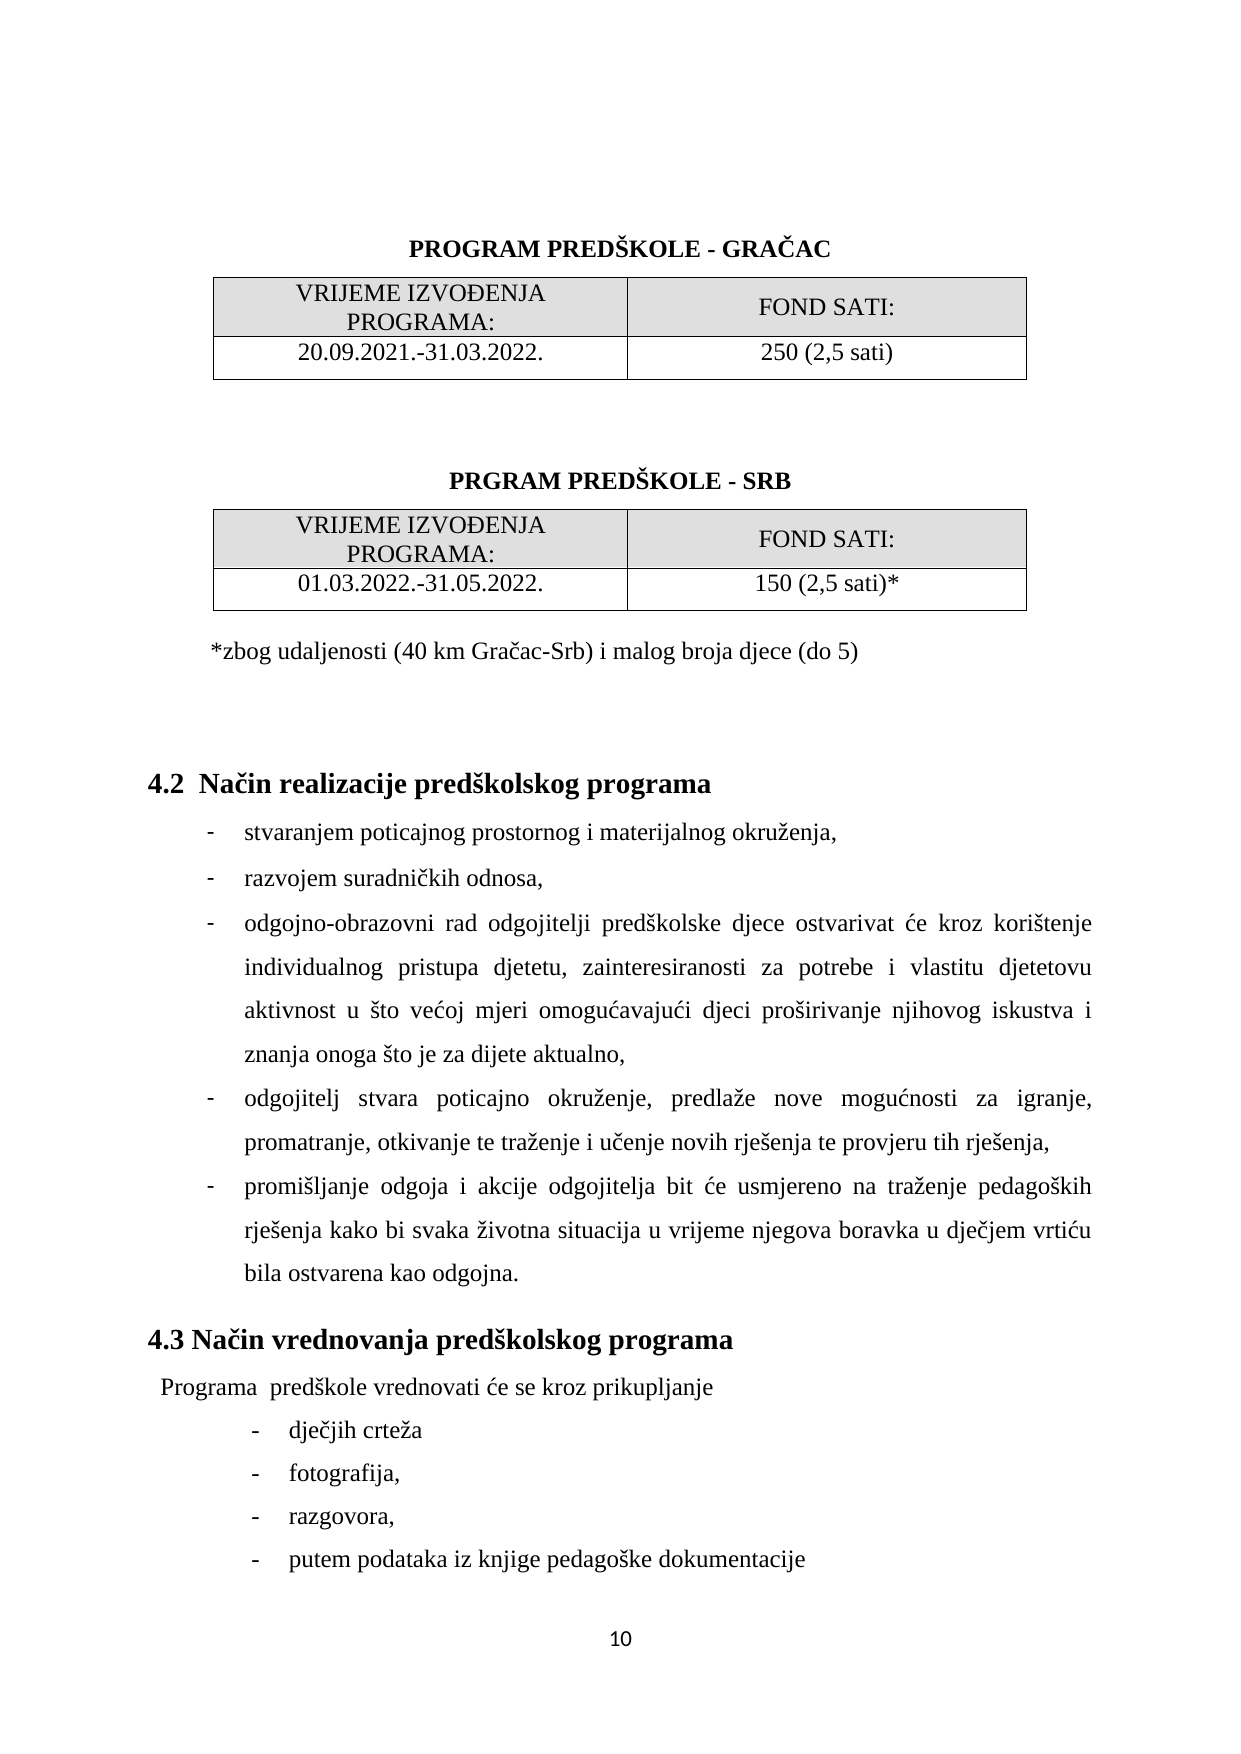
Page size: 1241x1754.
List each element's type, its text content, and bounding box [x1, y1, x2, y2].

table_cell 01.03.2022.-31.05.2022. [214, 569, 627, 610]
list razvojem suradničkih odnosa, [207, 862, 1093, 892]
list odgojitelj stvara poticajno okruženje, predlaže nove mogućnosti za igranje, promatranje, otkivanje te traženje i učenje novih rješenja te provjeru tih rješenja, [207, 1082, 1093, 1155]
text *zbog udaljenosti (40 km Gračac-Srb) i malog broja djece (do 5) [148, 636, 1093, 665]
text PROGRAM PREDŠKOLE - GRAČAC [148, 234, 1093, 263]
list fotografija, [251, 1458, 1093, 1487]
table_header FOND SATI: [628, 510, 1026, 567]
list razgovora, [251, 1501, 1093, 1530]
table_cell 20.09.2021.-31.03.2022. [214, 337, 627, 378]
list dječjih crteža [251, 1415, 1093, 1444]
list stvaranjem poticajnog prostornog i materijalnog okruženja, [207, 816, 1093, 847]
text PRGRAM PREDŠKOLE - SRB [148, 466, 1093, 494]
list putem podataka iz knjige pedagoške dokumentacije [251, 1544, 1093, 1573]
text 4.3 Način vrednovanja predškolskog programa [148, 1322, 1093, 1355]
table_header VRIJEME IZVOĐENJA PROGRAMA: [214, 278, 627, 336]
table_cell 250 (2,5 sati) [628, 337, 1026, 378]
text Programa predškole vrednovati će se kroz prikupljanje [148, 1372, 1093, 1401]
list odgojno-obrazovni rad odgojitelji predškolske djece ostvarivat će kroz korištenje individualnog pristupa djetetu, zainteresiranosti za potrebe i vlastitu djetetovu aktivnost u što većoj mjeri omogućavajući djeci proširivanje njihovog iskustva i znanja onoga što je za dijete aktualno, [207, 907, 1093, 1067]
list promišljanje odgoja i akcije odgojitelja bit će usmjereno na traženje pedagoških rješenja kako bi svaka životna situacija u vrijeme njegova boravka u dječjem vrtiću bila ostvarena kao odgojna. [207, 1170, 1093, 1287]
table_cell 150 (2,5 sati)* [628, 569, 1026, 610]
text 4.2 Način realizacije predškolskog programa [148, 766, 1093, 799]
table_header VRIJEME IZVOĐENJA PROGRAMA: [214, 510, 627, 567]
table_header FOND SATI: [628, 278, 1026, 336]
